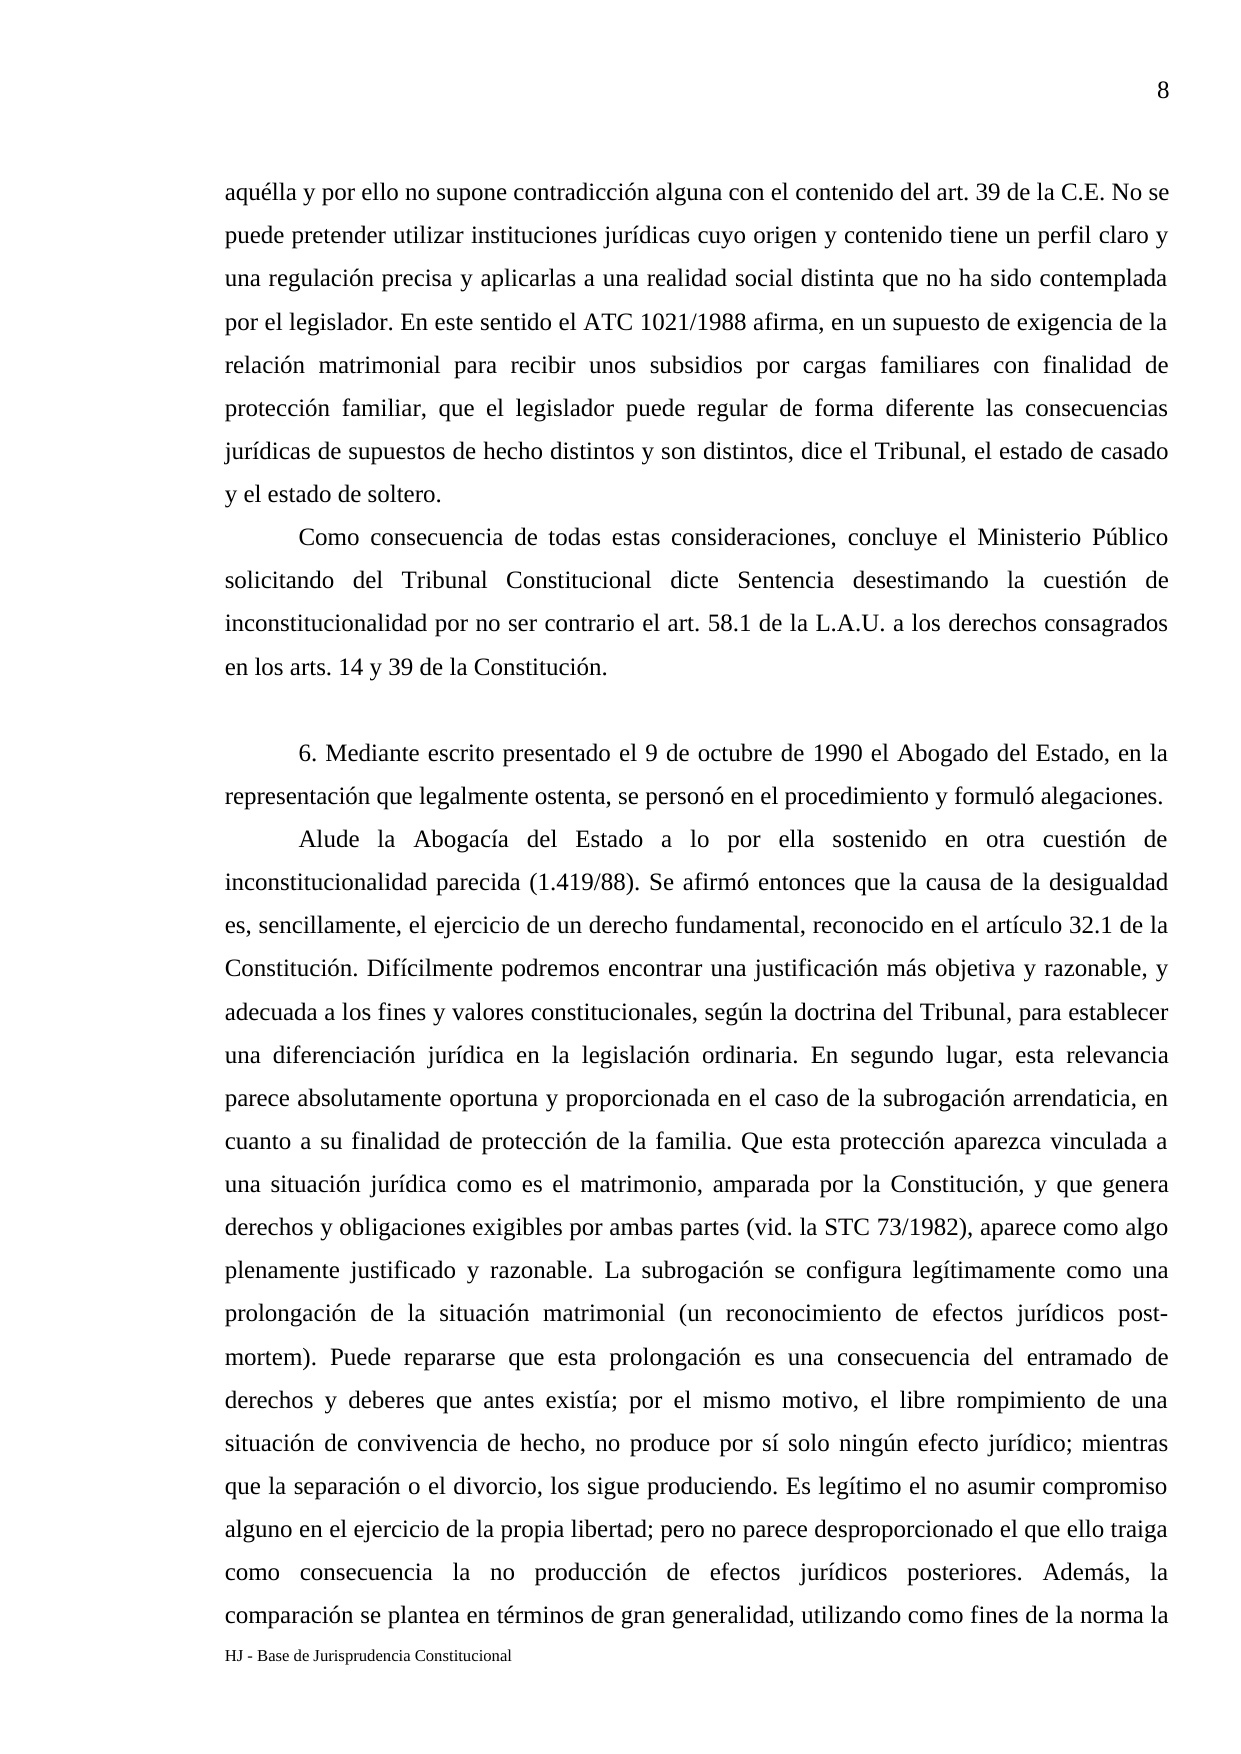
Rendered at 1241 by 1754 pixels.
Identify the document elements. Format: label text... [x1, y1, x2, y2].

text Como consecuencia de todas estas consideraciones, concluye el Ministerio Público solicitando del Tribunal Constitucional dicte Sentencia desestimando la cuestión de inconstitucionalidad por no ser contrario el art. 58.1 de la L.A.U. a los derechos consagrados en los arts. 14 y 39 de la Constitución. [224, 522, 1169, 680]
text 6. Mediante escrito presentado el 9 de octubre de 1990 el Abogado del Estado, en la representación que legalmente ostenta, se personó en el procedimiento y formuló alegaciones. [224, 738, 1169, 810]
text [224, 177, 1169, 508]
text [224, 824, 1169, 1629]
